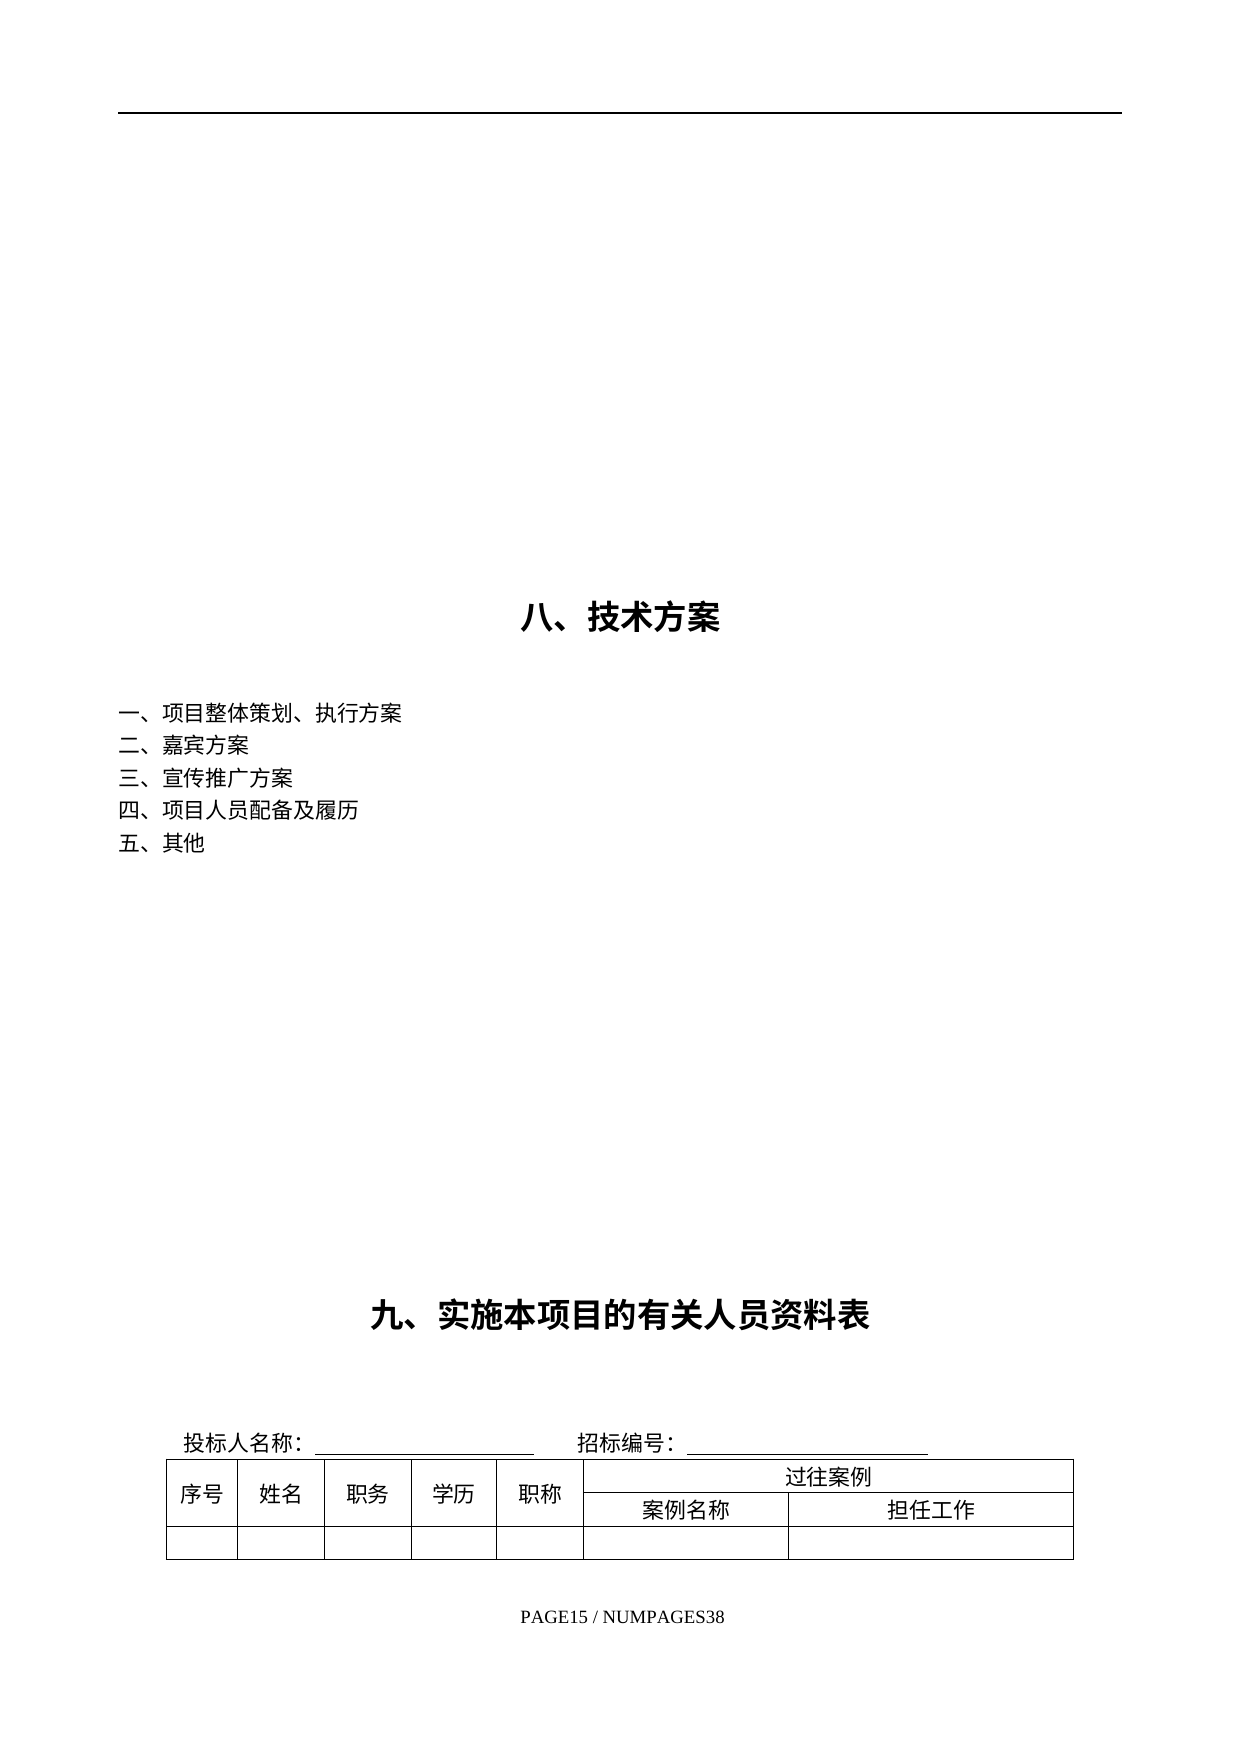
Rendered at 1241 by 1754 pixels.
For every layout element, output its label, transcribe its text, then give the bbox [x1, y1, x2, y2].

table_header 序号 [167, 1460, 237, 1526]
table_cell [325, 1527, 411, 1559]
table_cell 担任工作 [789, 1493, 1073, 1526]
text 五、其他 [118, 825, 1122, 858]
table_header 学历 [412, 1460, 496, 1526]
text 投标人名称： 招标编号： [118, 1426, 1122, 1458]
table_header 姓名 [238, 1460, 324, 1526]
table_header 职务 [325, 1460, 411, 1526]
table_cell [167, 1527, 237, 1559]
subtitle 八、技术方案 [118, 583, 1122, 648]
text 一、项目整体策划、执行方案 [118, 695, 1122, 728]
text 二、嘉宾方案 [118, 728, 1122, 760]
table_header 职称 [497, 1460, 583, 1526]
table_header 过往案例 [584, 1460, 1073, 1492]
table_cell 案例名称 [584, 1493, 788, 1526]
text 四、项目人员配备及履历 [118, 793, 1122, 825]
table_cell [584, 1527, 788, 1559]
table_cell [412, 1527, 496, 1559]
table_cell [238, 1527, 324, 1559]
table_cell [789, 1527, 1073, 1559]
text 三、宣传推广方案 [118, 760, 1122, 793]
subtitle 九、实施本项目的有关人员资料表 [118, 1281, 1122, 1346]
table_cell [497, 1527, 583, 1559]
